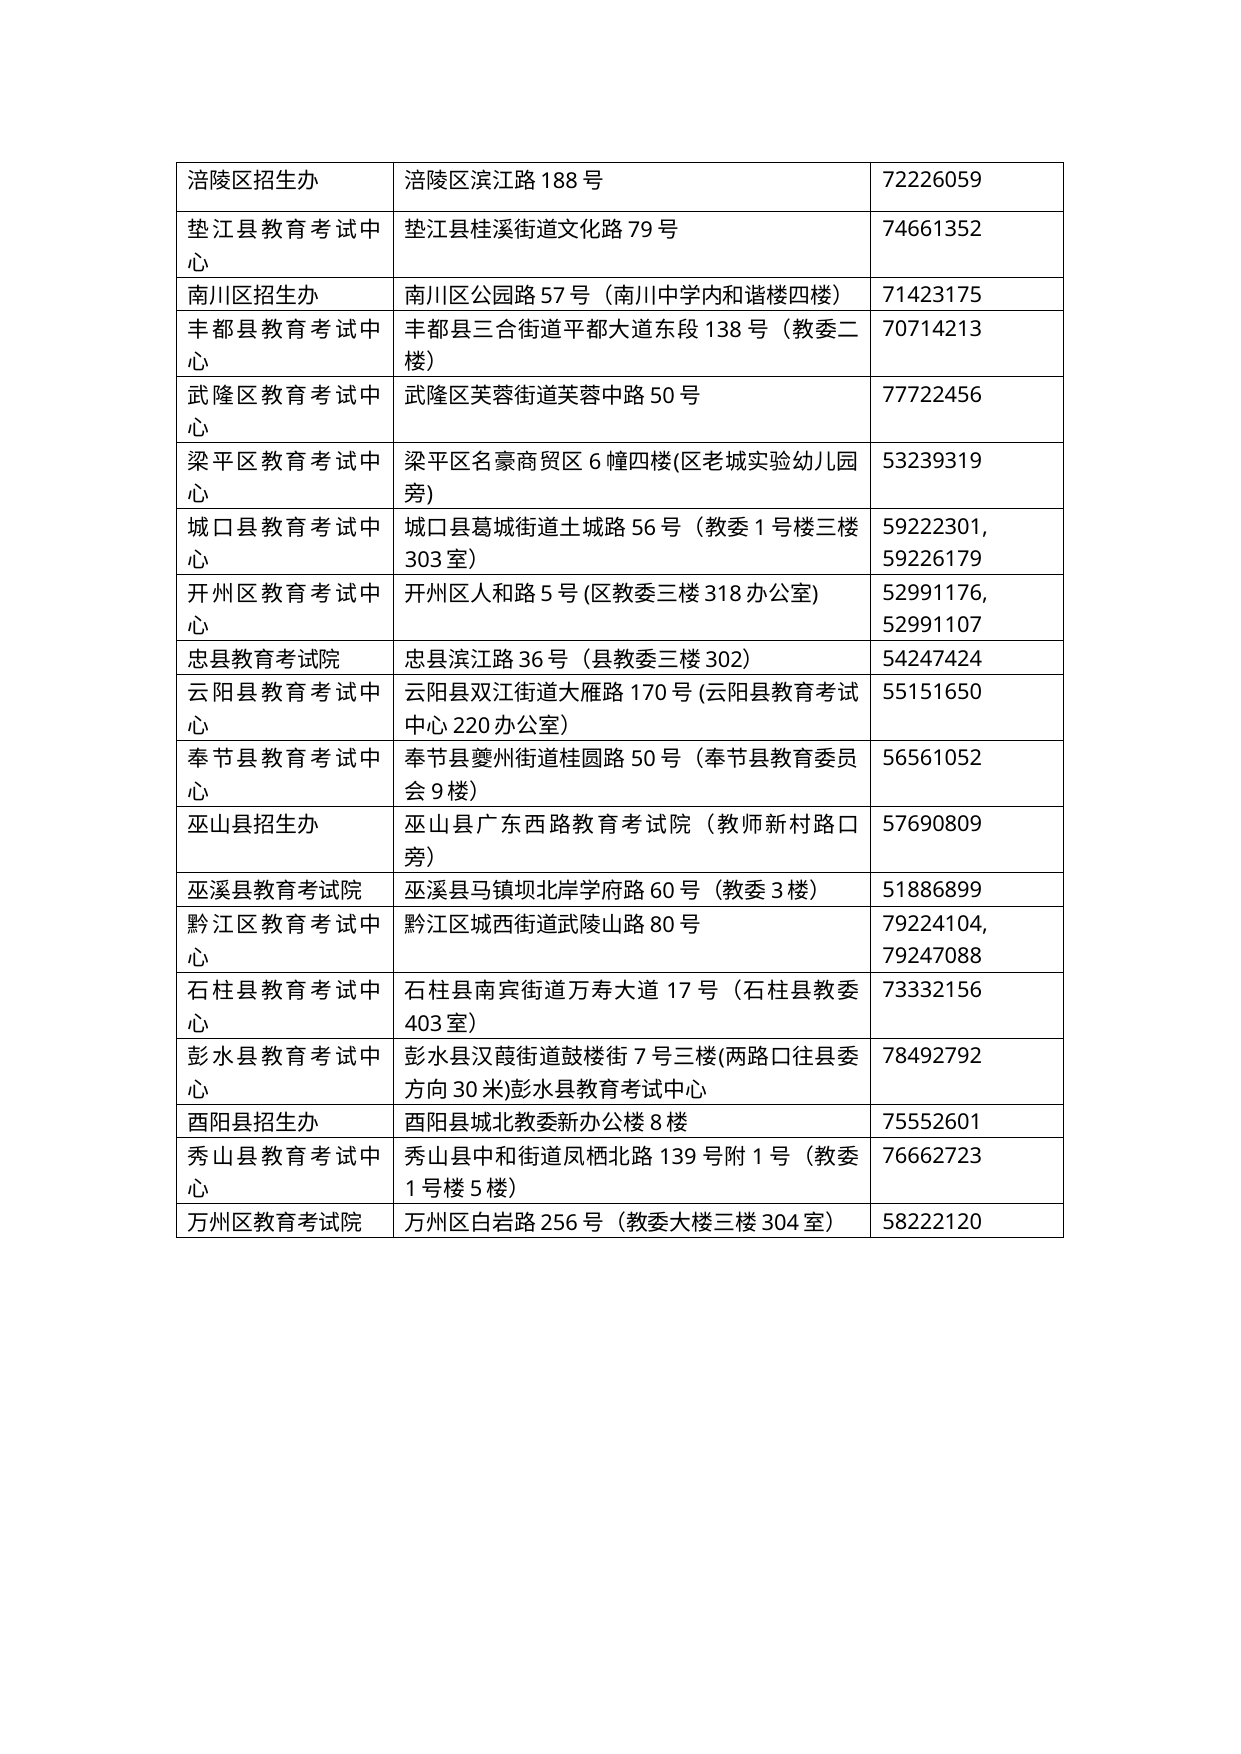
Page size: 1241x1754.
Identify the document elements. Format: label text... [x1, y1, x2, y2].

table_cell 黔江区教育考试中心 [177, 907, 393, 972]
table_cell 垫江县桂溪街道文化路79号 [394, 212, 870, 277]
table_cell 奉节县教育考试中心 [177, 741, 393, 806]
table_cell 秀山县教育考试中心 [177, 1138, 393, 1203]
table_cell 酉阳县招生办 [177, 1105, 393, 1137]
table_cell 忠县教育考试院 [177, 641, 393, 674]
table_cell 武隆区教育考试中心 [177, 377, 393, 442]
table_cell 巫溪县教育考试院 [177, 873, 393, 906]
table_cell 72226059 [871, 163, 1063, 211]
table_cell 垫江县教育考试中心 [177, 212, 393, 277]
table_cell 56561052 [871, 741, 1063, 806]
table_cell 城口县葛城街道土城路56号（教委1号楼三楼303室） [394, 509, 870, 574]
table_cell 南川区招生办 [177, 278, 393, 310]
table_cell 秀山县中和街道凤栖北路139号附1号（教委1号楼5楼） [394, 1138, 870, 1203]
table_cell 57690809 [871, 807, 1063, 872]
table_cell 丰都县三合街道平都大道东段138号（教委二楼） [394, 311, 870, 376]
table_cell 73332156 [871, 973, 1063, 1038]
table_cell 巫溪县马镇坝北岸学府路60号（教委3楼） [394, 873, 870, 906]
table_cell 酉阳县城北教委新办公楼8楼 [394, 1105, 870, 1137]
table_cell 忠县滨江路36号（县教委三楼302） [394, 641, 870, 674]
table_cell 79224104, 79247088 [871, 907, 1063, 972]
table_cell 城口县教育考试中心 [177, 509, 393, 574]
table_cell 51886899 [871, 873, 1063, 906]
table_cell 70714213 [871, 311, 1063, 376]
table_cell 万州区白岩路256号（教委大楼三楼304室） [394, 1204, 870, 1237]
table_cell 76662723 [871, 1138, 1063, 1203]
table_cell 云阳县双江街道大雁路170号 (云阳县教育考试中心220办公室） [394, 675, 870, 740]
table_cell 万州区教育考试院 [177, 1204, 393, 1237]
table_cell 开州区教育考试中心 [177, 575, 393, 640]
table_cell 涪陵区招生办 [177, 163, 393, 211]
table_cell 78492792 [871, 1039, 1063, 1104]
table_cell 巫山县招生办 [177, 807, 393, 872]
table_cell 云阳县教育考试中心 [177, 675, 393, 740]
table_cell 55151650 [871, 675, 1063, 740]
table_cell 梁平区名豪商贸区6幢四楼(区老城实验幼儿园旁) [394, 443, 870, 508]
table_cell 彭水县汉葭街道鼓楼街7号三楼(两路口往县委方向30米)彭水县教育考试中心 [394, 1039, 870, 1104]
table_cell 74661352 [871, 212, 1063, 277]
table_cell 黔江区城西街道武陵山路80号 [394, 907, 870, 972]
table_cell 梁平区教育考试中心 [177, 443, 393, 508]
table_cell 53239319 [871, 443, 1063, 508]
table_cell 52991176, 52991107 [871, 575, 1063, 640]
table_cell 石柱县南宾街道万寿大道17号（石柱县教委403室） [394, 973, 870, 1038]
table_cell 武隆区芙蓉街道芙蓉中路50号 [394, 377, 870, 442]
table_cell 77722456 [871, 377, 1063, 442]
table_cell 开州区人和路5号 (区教委三楼318办公室) [394, 575, 870, 640]
table_cell 71423175 [871, 278, 1063, 310]
table_cell 54247424 [871, 641, 1063, 674]
table_cell 59222301, 59226179 [871, 509, 1063, 574]
table_cell 石柱县教育考试中心 [177, 973, 393, 1038]
table_cell 奉节县夔州街道桂圆路50号（奉节县教育委员会9楼） [394, 741, 870, 806]
table_cell 丰都县教育考试中心 [177, 311, 393, 376]
table_cell 巫山县广东西路教育考试院（教师新村路口旁） [394, 807, 870, 872]
table_cell 南川区公园路57号（南川中学内和谐楼四楼） [394, 278, 870, 310]
table_cell 58222120 [871, 1204, 1063, 1237]
table_cell 涪陵区滨江路188号 [394, 163, 870, 211]
table_cell 75552601 [871, 1105, 1063, 1137]
table_cell 彭水县教育考试中心 [177, 1039, 393, 1104]
